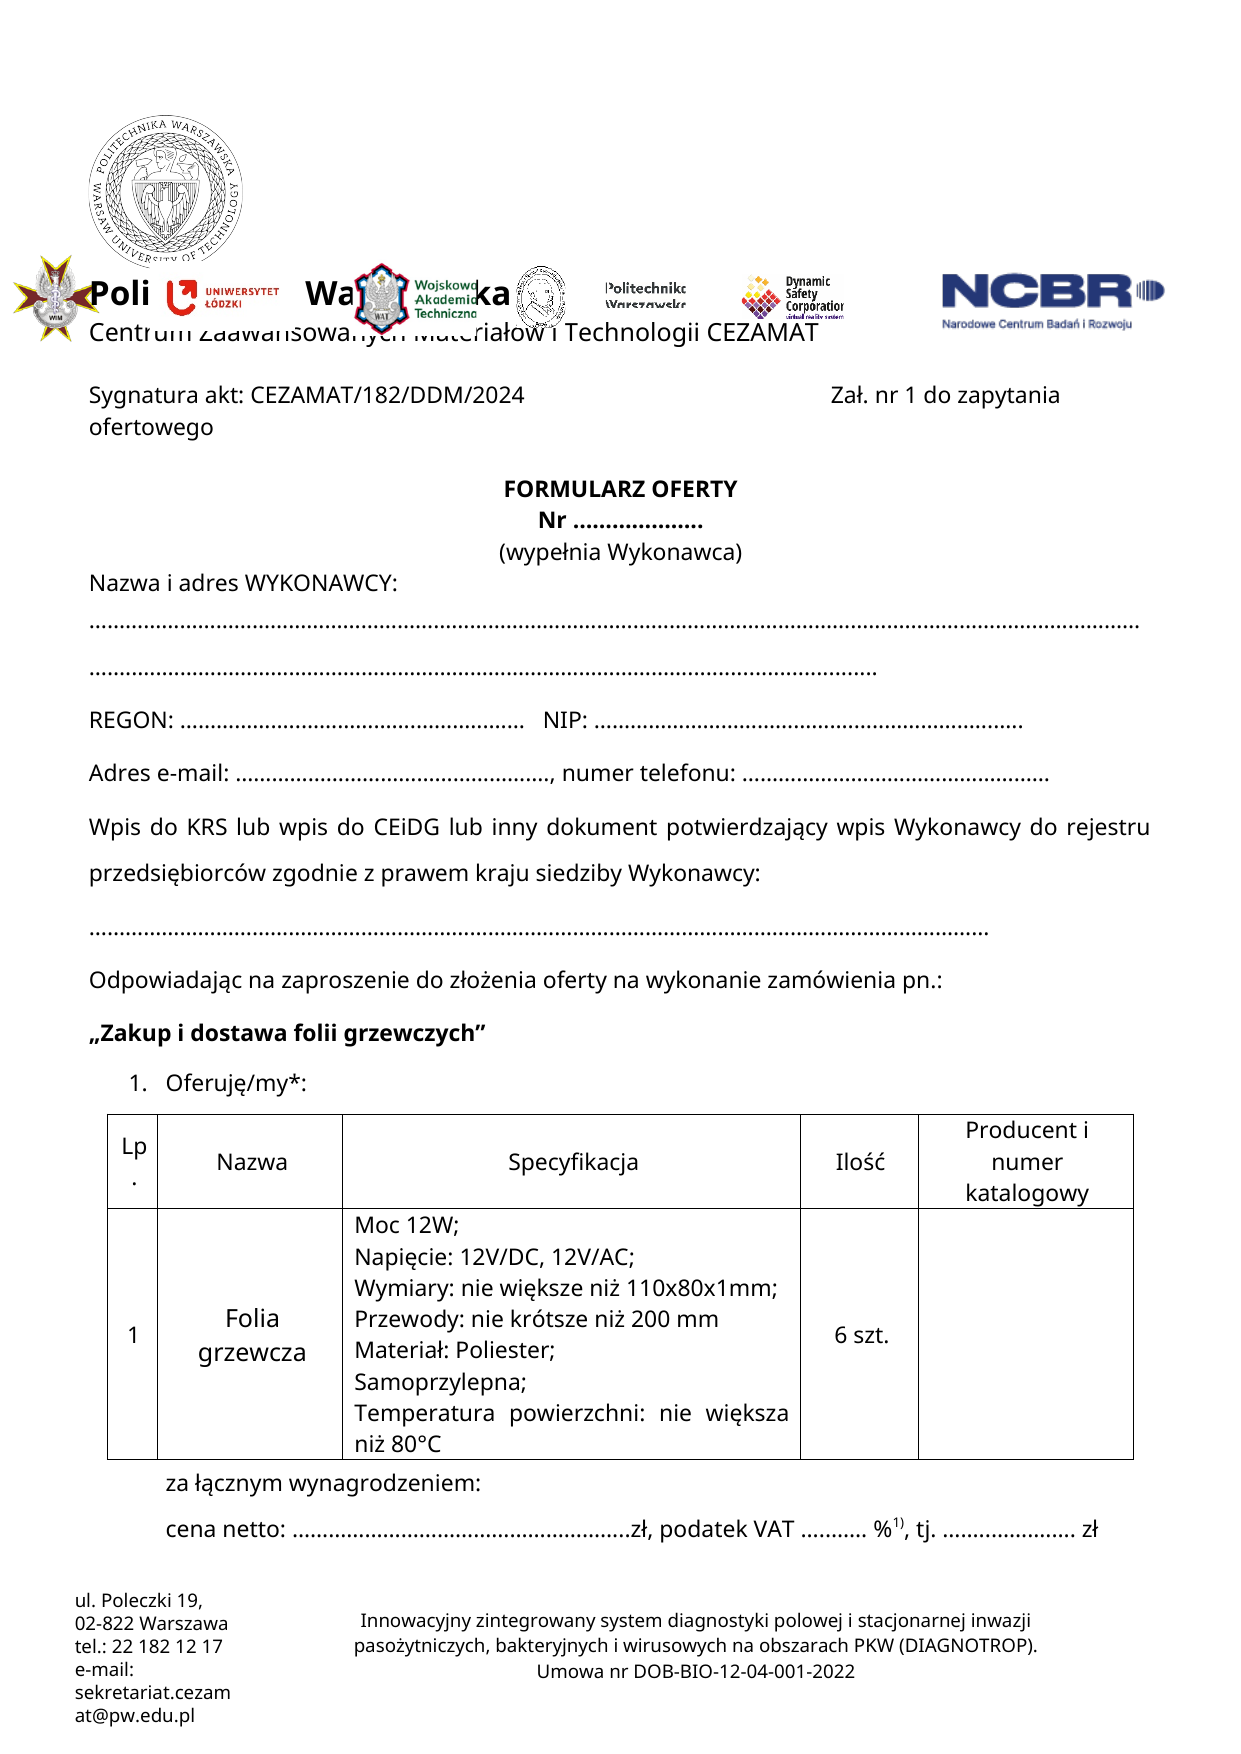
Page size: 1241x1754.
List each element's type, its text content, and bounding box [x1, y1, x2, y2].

picture [92, 325, 100, 339]
table_cell Folia grzewcza [158, 1209, 342, 1459]
picture [351, 259, 477, 335]
table_header Producent i numer katalogowy [919, 1115, 1133, 1208]
text cena netto: ………………………………………………..zł, podatek VAT ….….… %1), tj. ……..……….…. zł [165, 1513, 1152, 1545]
text Nr ……………….. [89, 504, 1152, 536]
table_cell 1 [108, 1209, 157, 1459]
picture [934, 266, 1180, 345]
text „Zakup i dostawa folii grzewczych” [89, 1017, 1152, 1048]
text (wypełnia Wykonawca) [89, 536, 1152, 567]
text Odpowiadając na zaproszenie do złożenia oferty na wykonanie zamówienia pn.: [89, 964, 1152, 995]
picture [515, 266, 565, 326]
table_cell Moc 12W; Napięcie: 12V/DC, 12V/AC; Wymiary: nie większe niż 110x80x1mm; Przewody: nie krótsze niż 200 mm Materiał: Poliester; Samoprzylepna; Temperatura powierzchni: nie większa niż 80°C [343, 1209, 800, 1459]
table_cell 6 szt. [801, 1209, 918, 1459]
text Sygnatura akt: CEZAMAT/182/DDM/2024 Zał. nr 1 do zapytania ofertowego [89, 379, 1138, 442]
text …………………………………………………………………………………………………………………………………………………………….……..……………………………………………………………………………............................... [89, 604, 1152, 682]
table_header Specyfikacja [343, 1115, 800, 1208]
table_header Nazwa [158, 1115, 342, 1208]
picture [740, 274, 843, 318]
table_header Ilość [801, 1115, 918, 1208]
picture [604, 282, 686, 308]
text Nazwa i adres WYKONAWCY: [89, 567, 1152, 598]
text REGON: ………………..……………….…….…..…… NIP: …………………………………….…..………….…..….. [89, 704, 1152, 736]
text …………………………………………………………………..……………………………………………………………… [89, 911, 1152, 942]
text za łącznym wynagrodzeniem: [165, 1467, 1152, 1498]
list Oferuję/my*: [128, 1067, 1152, 1098]
text FORMULARZ OFERTY [89, 473, 1152, 504]
picture [12, 115, 295, 342]
table_cell [919, 1209, 1133, 1459]
table_header Lp. [108, 1115, 157, 1208]
text Wpis do KRS lub wpis do CEiDG lub inny dokument potwierdzający wpis Wykonawcy do rejestru przedsiębiorców zgodnie z prawem kraju siedziby Wykonawcy: [89, 811, 1152, 889]
text Adres e-mail: ……………………………………………., numer telefonu: …………………………………………… [89, 757, 1152, 789]
